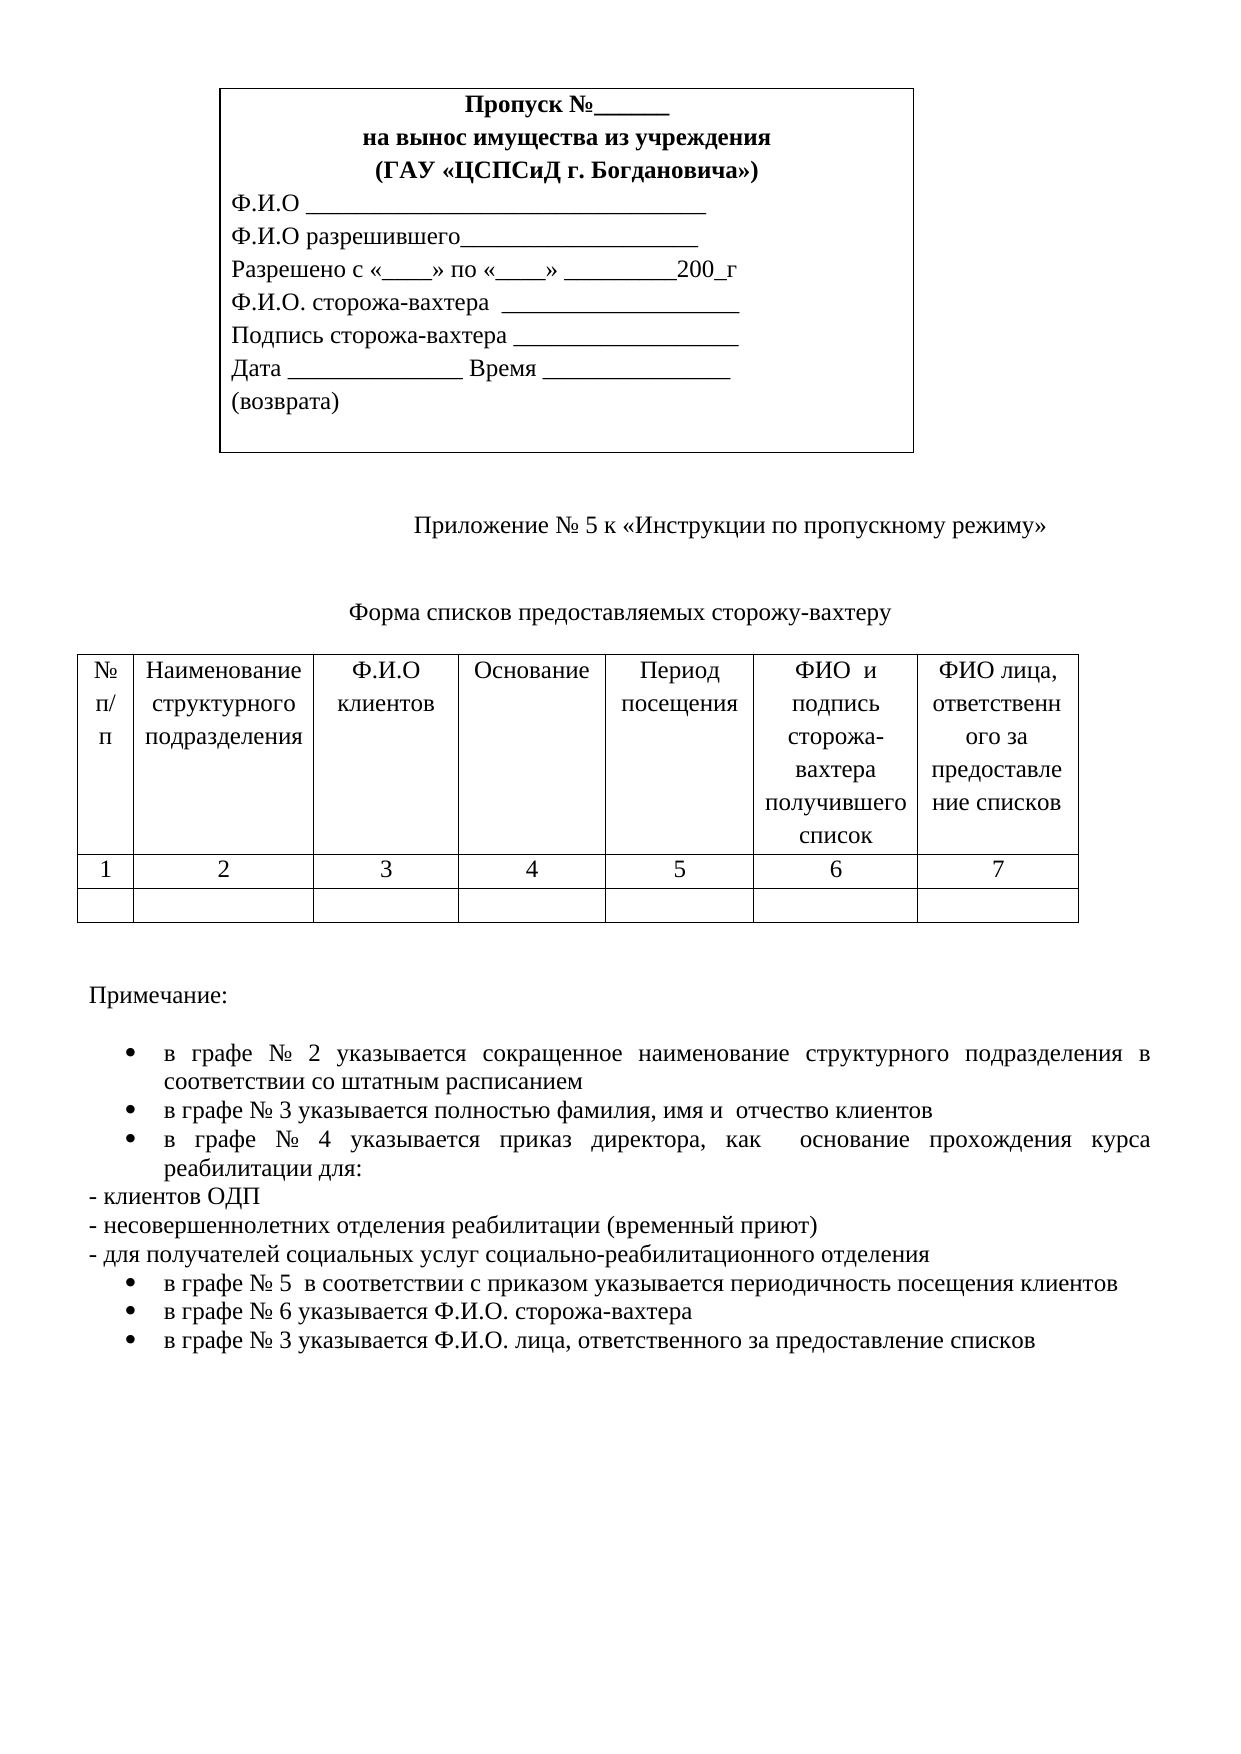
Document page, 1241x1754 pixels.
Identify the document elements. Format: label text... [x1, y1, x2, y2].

table_header ФИО лица, ответственного за предоставление списков [918, 655, 1078, 853]
table_cell [134, 889, 313, 922]
table_cell 6 [754, 855, 917, 888]
table_cell 4 [459, 855, 605, 888]
list в графе № 3 указывается Ф.И.О. лица, ответственного за предоставление списков [126, 1325, 1152, 1354]
table_cell [78, 889, 133, 922]
table_cell 3 [314, 855, 458, 888]
table_cell [754, 889, 917, 922]
table_cell [918, 889, 1078, 922]
text Форма списков предоставляемых сторожу-вахтеру [89, 597, 1152, 626]
table_header ФИО и подпись сторожа-вахтера получившего список [754, 655, 917, 853]
table_cell 7 [918, 855, 1078, 888]
text - клиентов ОДП [89, 1181, 1152, 1210]
text Примечание: [89, 980, 1152, 1009]
list в графе № 6 указывается Ф.И.О. сторожа-вахтера [126, 1296, 1152, 1325]
table_header Ф.И.О клиентов [314, 655, 458, 853]
text - для получателей социальных услуг социально-реабилитационного отделения [89, 1239, 1152, 1268]
table_cell 2 [134, 855, 313, 888]
list в графе № 5 в соответствии с приказом указывается периодичность посещения клиентов [126, 1268, 1152, 1296]
table_cell 1 [78, 855, 133, 888]
table_cell [459, 889, 605, 922]
table_cell 5 [606, 855, 753, 888]
table_header № п/п [78, 655, 133, 853]
list в графе № 4 указывается приказ директора, как основание прохождения курса реабилитации для: [126, 1124, 1152, 1181]
text Приложение № 5 к «Инструкции по пропускному режиму» [89, 511, 1152, 539]
table_header Пропуск №______ на вынос имущества из учреждения (ГАУ «ЦСПСиД г. Богдановича») Ф.И.О ________________________________ Ф.И.О разрешившего___________________ Разрешено с «____» по «____» _________200_г Ф.И.О. сторожа-вахтера ___________________ Подпись сторожа-вахтера __________________ Дата ______________ Время _______________ (возврата) [221, 89, 913, 452]
table_header Период посещения [606, 655, 753, 853]
text - несовершеннолетних отделения реабилитации (временный приют) [89, 1210, 1152, 1239]
table_header Наименование структурного подразделения [134, 655, 313, 853]
table_header Основание [459, 655, 605, 853]
list в графе № 2 указывается сокращенное наименование структурного подразделения в соответствии со штатным расписанием [126, 1038, 1152, 1095]
table_cell [314, 889, 458, 922]
list в графе № 3 указывается полностью фамилия, имя и отчество клиентов [126, 1095, 1152, 1124]
table_cell [606, 889, 753, 922]
